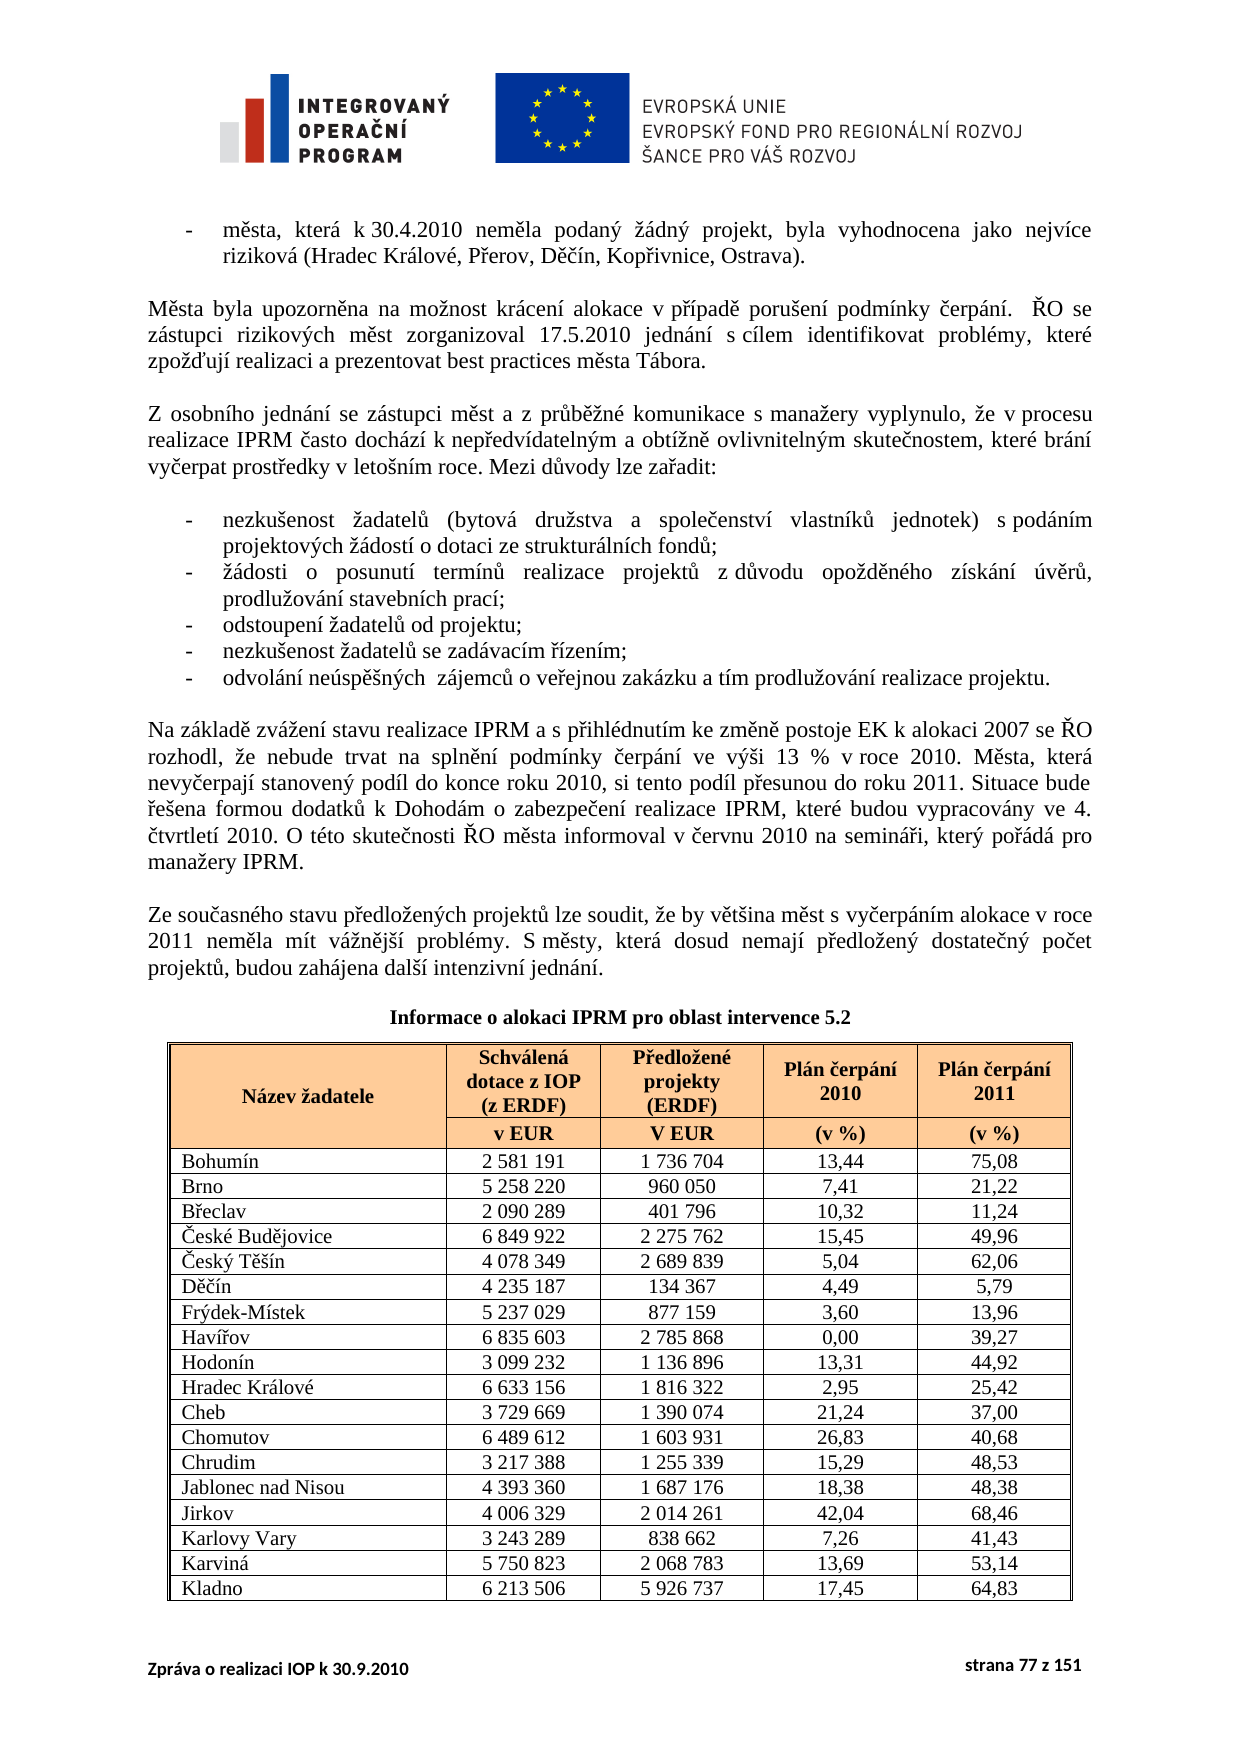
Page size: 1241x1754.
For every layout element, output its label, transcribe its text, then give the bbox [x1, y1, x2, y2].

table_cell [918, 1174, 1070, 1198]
list odstoupení žadatelů od projektu; [185, 611, 1093, 637]
list nezkušenost žadatelů (bytová družstva a společenství vlastníků jednotek) s podáním projektových žádostí o dotaci ze strukturálních fondů; [185, 506, 1093, 558]
list nezkušenost žadatelů se zadávacím řízením; [185, 637, 1093, 664]
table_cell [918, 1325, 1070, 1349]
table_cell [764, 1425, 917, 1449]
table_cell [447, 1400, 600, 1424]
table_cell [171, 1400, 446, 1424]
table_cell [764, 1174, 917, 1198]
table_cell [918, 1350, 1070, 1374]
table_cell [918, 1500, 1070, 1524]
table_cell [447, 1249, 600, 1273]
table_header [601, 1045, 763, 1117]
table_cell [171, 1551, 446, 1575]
list odvolání neúspěšných zájemců o veřejnou zakázku a tím prodlužování realizace projektu. [185, 664, 1093, 690]
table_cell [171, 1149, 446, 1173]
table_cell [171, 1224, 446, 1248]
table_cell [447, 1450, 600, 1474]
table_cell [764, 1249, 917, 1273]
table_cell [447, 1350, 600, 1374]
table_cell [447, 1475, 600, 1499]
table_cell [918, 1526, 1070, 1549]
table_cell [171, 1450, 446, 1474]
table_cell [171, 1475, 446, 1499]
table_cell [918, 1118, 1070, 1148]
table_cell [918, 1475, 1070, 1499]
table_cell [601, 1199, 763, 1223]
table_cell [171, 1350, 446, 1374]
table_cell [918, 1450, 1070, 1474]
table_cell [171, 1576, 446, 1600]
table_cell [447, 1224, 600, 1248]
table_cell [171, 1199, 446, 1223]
text Z osobního jednání se zástupci měst a z průběžné komunikace s manažery vyplynulo, že v procesu realizace IPRM často dochází k nepředvídatelným a obtížně ovlivnitelným skutečnostem, které brání vyčerpat prostředky v letošním roce. Mezi důvody lze zařadit: [148, 400, 1093, 479]
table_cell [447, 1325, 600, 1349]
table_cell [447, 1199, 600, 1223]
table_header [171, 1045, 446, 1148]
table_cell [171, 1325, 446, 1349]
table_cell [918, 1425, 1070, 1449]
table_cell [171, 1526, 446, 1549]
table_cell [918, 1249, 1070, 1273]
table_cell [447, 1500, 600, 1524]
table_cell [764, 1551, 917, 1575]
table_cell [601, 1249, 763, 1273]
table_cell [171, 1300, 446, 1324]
text Na základě zvážení stavu realizace IPRM a s přihlédnutím ke změně postoje EK k alokaci 2007 se ŘO rozhodl, že nebude trvat na splnění podmínky čerpání ve výši 13 % v roce 2010. Města, která nevyčerpají stanovený podíl do konce roku 2010, si tento podíl přesunou do roku 2011. Situace bude řešena formou dodatků k Dohodám o zabezpečení realizace IPRM, které budou vypracovány ve 4. čtvrtletí 2010. O této skutečnosti ŘO města rmoval v červnu 2010 na semináři, který pořádá pro manažery IPRM. [148, 716, 1093, 874]
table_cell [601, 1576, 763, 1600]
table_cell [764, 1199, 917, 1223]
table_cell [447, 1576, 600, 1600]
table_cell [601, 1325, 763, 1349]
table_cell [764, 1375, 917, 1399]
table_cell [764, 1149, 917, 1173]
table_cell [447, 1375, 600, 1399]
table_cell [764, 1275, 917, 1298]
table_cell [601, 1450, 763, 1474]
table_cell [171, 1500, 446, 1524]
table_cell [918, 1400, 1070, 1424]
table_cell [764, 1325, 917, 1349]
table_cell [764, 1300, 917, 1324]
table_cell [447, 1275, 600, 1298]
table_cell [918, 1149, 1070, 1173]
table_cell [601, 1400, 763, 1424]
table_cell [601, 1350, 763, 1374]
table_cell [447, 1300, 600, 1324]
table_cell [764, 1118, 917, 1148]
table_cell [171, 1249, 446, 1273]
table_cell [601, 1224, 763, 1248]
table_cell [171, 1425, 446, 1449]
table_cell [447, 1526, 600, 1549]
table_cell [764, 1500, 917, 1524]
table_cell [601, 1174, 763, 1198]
text Města byla upozorněna na možnost krácení alokace v případě porušení podmínky čerpání. ŘO se zástupci rizikových měst zorganizoval 17.5.2010 jednání s cílem identifikovat problémy, které zpožďují realizaci a prezentovat best practices města Tábora. [148, 295, 1093, 374]
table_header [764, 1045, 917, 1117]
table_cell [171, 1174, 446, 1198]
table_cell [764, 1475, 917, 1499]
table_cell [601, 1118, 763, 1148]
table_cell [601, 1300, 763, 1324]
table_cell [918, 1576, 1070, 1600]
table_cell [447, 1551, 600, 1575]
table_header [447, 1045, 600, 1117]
list města, která k 30.4.2010 neměla podaný žádný projekt, byla vyhodnocena jako nejvíce riziková (Hradec Králové, Přerov, Děčín, Kopřivnice, Ostrava). [185, 216, 1093, 268]
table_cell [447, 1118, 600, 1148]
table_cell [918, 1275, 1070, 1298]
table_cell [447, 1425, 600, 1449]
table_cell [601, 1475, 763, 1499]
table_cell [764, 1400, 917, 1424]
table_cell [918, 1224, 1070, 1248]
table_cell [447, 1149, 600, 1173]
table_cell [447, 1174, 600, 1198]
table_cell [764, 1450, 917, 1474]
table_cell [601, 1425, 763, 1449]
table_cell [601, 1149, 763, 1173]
picture [220, 73, 1021, 163]
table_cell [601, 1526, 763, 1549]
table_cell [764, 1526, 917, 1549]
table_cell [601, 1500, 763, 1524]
text Ze současného stavu předložených projektů lze soudit, že by většina měst s vyčerpáním alokace v roce 2011 neměla mít vážnější problémy. S městy, která dosud nemají předložený dostatečný počet projektů, budou zahájena další intenzivní jednání. [148, 901, 1093, 980]
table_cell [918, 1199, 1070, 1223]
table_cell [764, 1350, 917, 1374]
list žádosti o posunutí termínů realizace projektů z důvodu opožděného získání úvěrů, prodlužování stavebních prací; [185, 558, 1093, 611]
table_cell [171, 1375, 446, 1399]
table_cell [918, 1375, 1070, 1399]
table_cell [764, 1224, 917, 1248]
text Informace o alokaci IPRM pro oblast intervence 5.2 [148, 1005, 1093, 1029]
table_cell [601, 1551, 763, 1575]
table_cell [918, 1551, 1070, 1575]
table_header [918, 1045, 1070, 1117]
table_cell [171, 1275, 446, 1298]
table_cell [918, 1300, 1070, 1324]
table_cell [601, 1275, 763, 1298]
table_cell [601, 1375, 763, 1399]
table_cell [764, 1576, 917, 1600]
